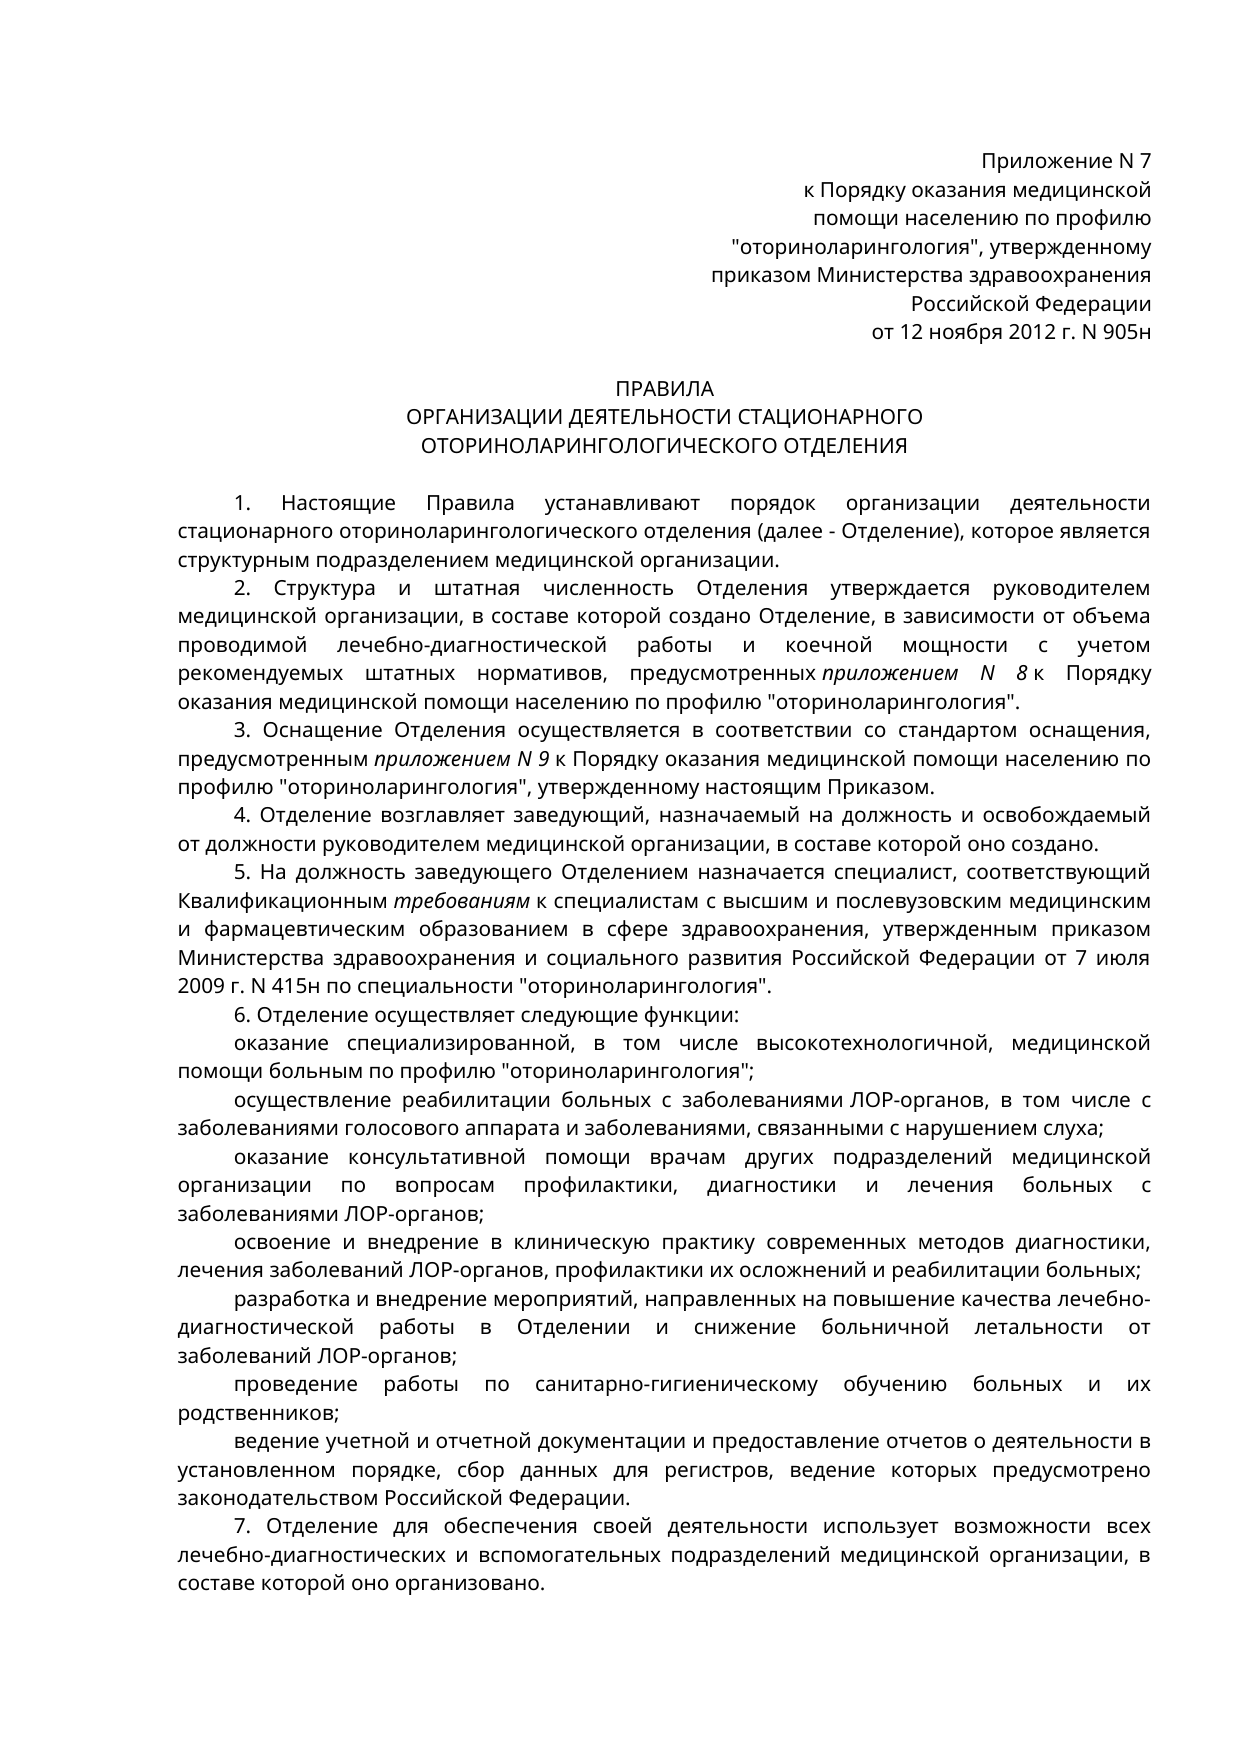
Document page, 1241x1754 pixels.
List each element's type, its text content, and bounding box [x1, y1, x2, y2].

text оказание специализированной, в том числе высокотехнологичной, медицинской помощи больным по профилю "оториноларингология"; [177, 1028, 1152, 1085]
text 6. Отделение осуществляет следующие функции: [177, 1000, 1152, 1028]
text 5. На должность заведующего Отделением назначается специалист, соответствующий Квалификационным требованиям к специалистам с высшим и послевузовским медицинским и фармацевтическим образованием в сфере здравоохранения, утвержденным приказом Министерства здравоохранения и социального развития Российской Федерации от 7 июля 2009 г. N 415н по специальности "оториноларингология". [177, 857, 1152, 1000]
text осуществление реабилитации больных с заболеваниями ЛОР-органов, в том числе с заболеваниями голосового аппарата и заболеваниями, связанными с нарушением слуха; [177, 1085, 1152, 1142]
text 7. Отделение для обеспечения своей деятельности использует возможности всех лечебно-диагностических и вспомогательных подразделений медицинской организации, в составе которой оно организовано. [177, 1512, 1152, 1597]
text от 12 ноября 2012 г. N 905н [177, 317, 1152, 346]
text приказом Министерства здравоохранения [177, 260, 1152, 289]
text 2. Структура и штатная численность Отделения утверждается руководителем медицинской организации, в составе которой создано Отделение, в зависимости от объема проводимой лечебно-диагностической работы и коечной мощности с учетом рекомендуемых штатных нормативов, предусмотренных приложением N 8 к Порядку оказания медицинской помощи населению по профилю "оториноларингология". [177, 573, 1152, 715]
text ПРАВИЛА [177, 374, 1152, 402]
text освоение и внедрение в клиническую практику современных методов диагностики, лечения заболеваний ЛОР-органов, профилактики их осложнений и реабилитации больных; [177, 1227, 1152, 1284]
text 4. Отделение возглавляет заведующий, назначаемый на должность и освобождаемый от должности руководителем медицинской организации, в составе которой оно создано. [177, 801, 1152, 857]
text ОРГАНИЗАЦИИ ДЕЯТЕЛЬНОСТИ СТАЦИОНАРНОГО [177, 402, 1152, 431]
text оказание консультативной помощи врачам других подразделений медицинской организации по вопросам профилактики, диагностики и лечения больных с заболеваниями ЛОР-органов; [177, 1142, 1152, 1227]
text ОТОРИНОЛАРИНГОЛОГИЧЕСКОГО ОТДЕЛЕНИЯ [177, 431, 1152, 459]
text 3. Оснащение Отделения осуществляется в соответствии со стандартом оснащения, предусмотренным приложением N 9 к Порядку оказания медицинской помощи населению по профилю "оториноларингология", утвержденному настоящим Приказом. [177, 715, 1152, 801]
text Российской Федерации [177, 289, 1152, 317]
text к Порядку оказания медицинской [177, 175, 1152, 203]
text Приложение N 7 [177, 147, 1152, 175]
text проведение работы по санитарно-гигиеническому обучению больных и их родственников; [177, 1369, 1152, 1426]
text "оториноларингология", утвержденному [177, 232, 1152, 260]
text разработка и внедрение мероприятий, направленных на повышение качества лечебно-диагностической работы в Отделении и снижение больничной летальности от заболеваний ЛОР-органов; [177, 1284, 1152, 1369]
text 1. Настоящие Правила устанавливают порядок организации деятельности стационарного оториноларингологического отделения (далее - Отделение), которое является структурным подразделением медицинской организации. [177, 488, 1152, 573]
text ведение учетной и отчетной документации и предоставление отчетов о деятельности в установленном порядке, сбор данных для регистров, ведение которых предусмотрено законодательством Российской Федерации. [177, 1426, 1152, 1512]
text помощи населению по профилю [177, 203, 1152, 232]
